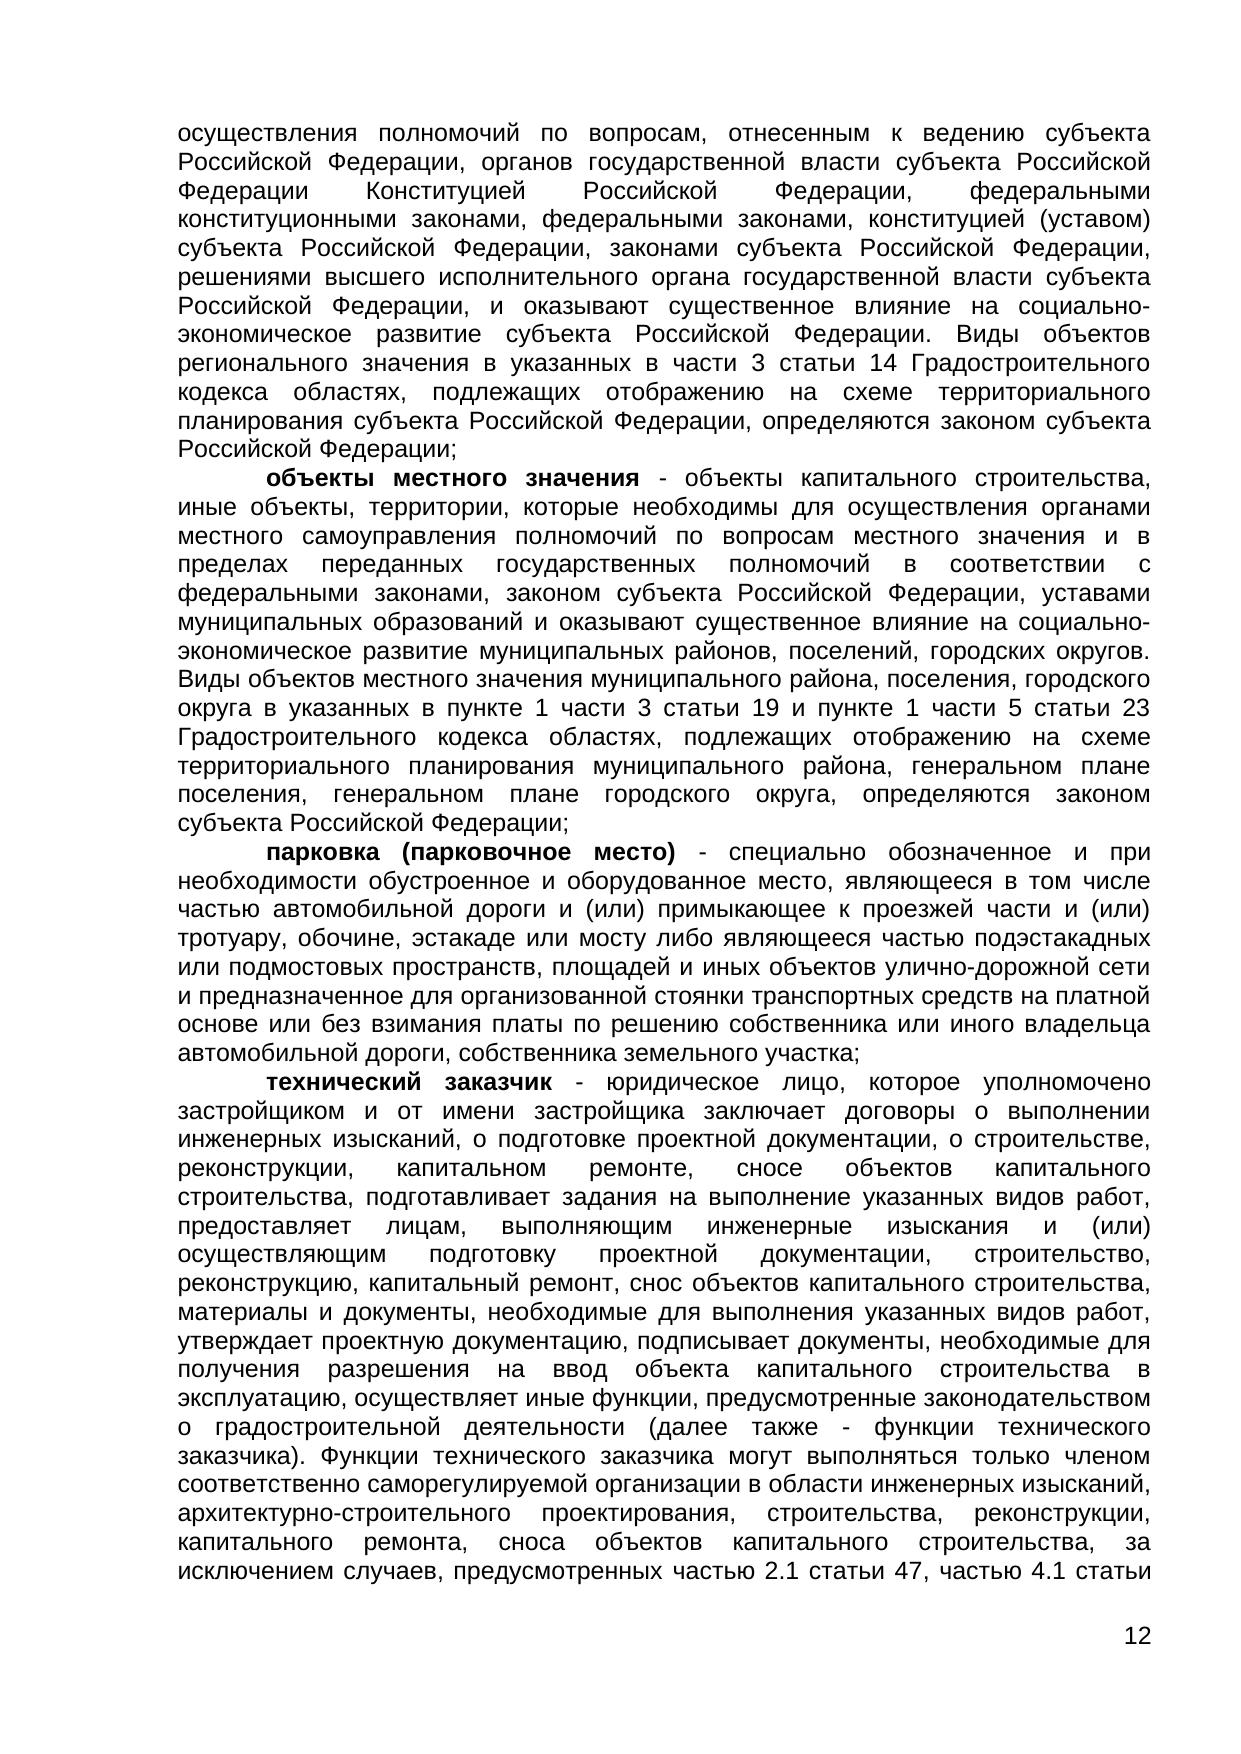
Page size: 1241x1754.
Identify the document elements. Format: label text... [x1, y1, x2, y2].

text парковка (парковочное место) - специально обозначенное и при необходимости обустроенное и оборудованное место, являющееся в том числе частью автомобильной дороги и (или) примыкающее к проезжей части и (или) тротуару, обочине, эстакаде или мосту либо являющееся частью подэстакадных или подмостовых пространств, площадей и иных объектов улично-дорожной сети и предназначенное для организованной стоянки транспортных средств на платной основе или без взимания платы по решению собственника или иного владельца автомобильной дороги, собственника земельного участка; [177, 837, 1152, 1067]
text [177, 118, 1152, 463]
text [177, 1067, 1152, 1584]
text объекты местного значения - объекты капитального строительства, иные объекты, территории, которые необходимы для осуществления органами местного самоуправления полномочий по вопросам местного значения и в пределах переданных государственных полномочий в соответствии с федеральными законами, законом субъекта Российской Федерации, уставами муниципальных образований и оказывают существенное влияние на социально-экономическое развитие муниципальных районов, поселений, городских округов. Виды объектов местного значения муниципального района, поселения, городского округа в указанных в пункте 1 части 3 статьи 19 и пункте 1 части 5 статьи 23 Градостроительного кодекса областях, подлежащих отображению на схеме территориального планирования муниципального района, генеральном плане поселения, генеральном плане городского округа, определяются законом субъекта Российской Федерации; [177, 463, 1152, 837]
